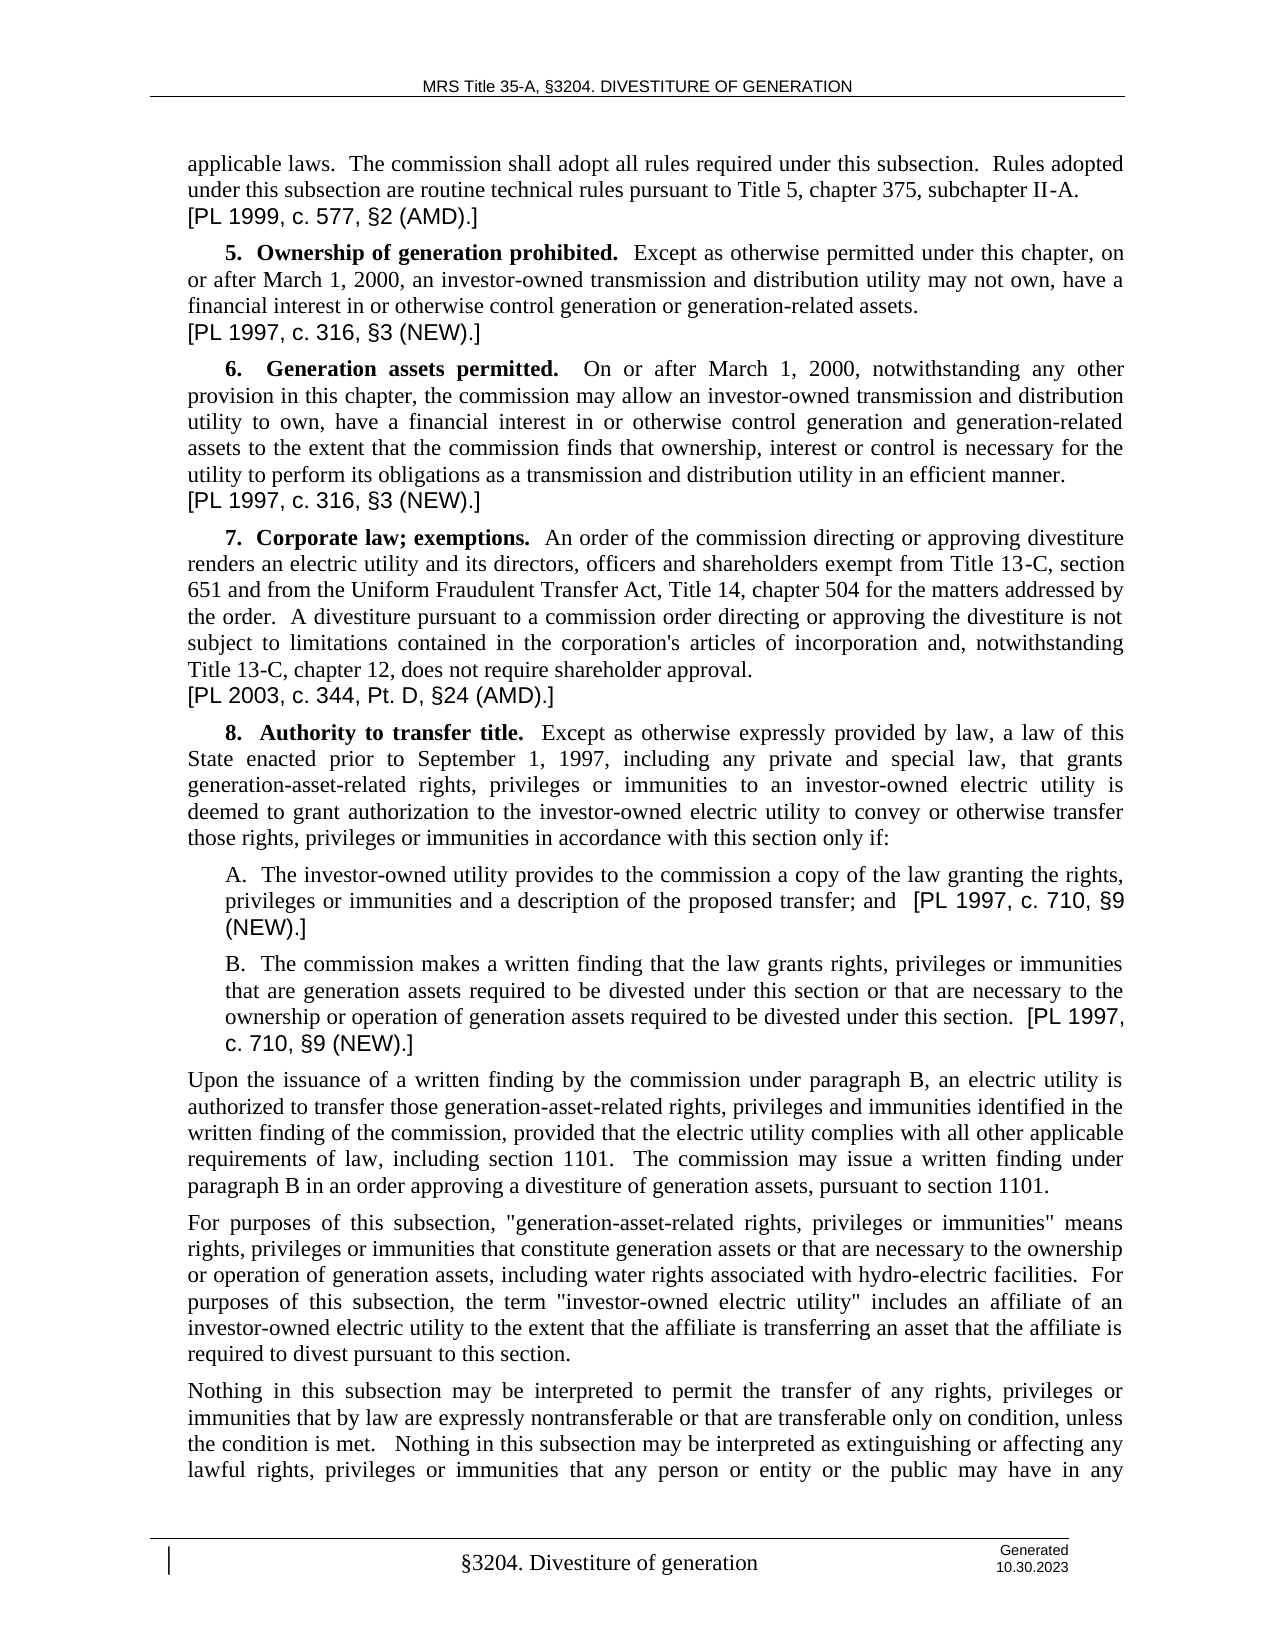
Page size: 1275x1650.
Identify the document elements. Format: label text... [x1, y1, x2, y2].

text [PL 1997, c. 316, §3 (NEW).] [187, 318, 1125, 345]
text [187, 150, 1125, 203]
text [PL 2003, c. 344, Pt. D, §24 (AMD).] [187, 682, 1125, 708]
text [PL 1999, c. 577, §2 (AMD).] [187, 203, 1125, 229]
text A. The investor-owned utility provides to the commission a copy of the law granting the rights, privileges or immunities and a description of the proposed transfer; and [PL 1997, c. 710, §9 (NEW).] [225, 861, 1125, 940]
text B. The commission makes a written finding that the law grants rights, privileges or immunities that are generation assets required to be divested under this section or that are necessary to the ownership or operation of generation assets required to be divested under this section. [PL 1997, c. 710, §9 (NEW).] [225, 951, 1125, 1056]
text 7. Corporate law; exemptions. An order of the commission directing or approving divestiture renders an electric utility and its directors, officers and shareholders exempt from Title 13‑C, section 651 and from the Uniform Fraudulent Transfer Act, Title 14, chapter 504 for the matters addressed by the order. A divestiture pursuant to a commission order directing or approving the divestiture is not subject to limitations contained in the corporation's articles of incorporation and, notwithstanding Title 13‑C, chapter 12, does not require shareholder approval. [187, 524, 1125, 682]
text Upon the issuance of a written finding by the commission under paragraph B, an electric utility is authorized to transfer those generation-asset-related rights, privileges and immunities identified in the written finding of the commission, provided that the electric utility complies with all other applicable requirements of law, including section 1101. The commission may issue a written finding under paragraph B in an order approving a divestiture of generation assets, pursuant to section 1101. [187, 1066, 1125, 1198]
text [PL 1997, c. 316, §3 (NEW).] [187, 487, 1125, 513]
text 5. Ownership of generation prohibited. Except as otherwise permitted under this chapter, on or after March 1, 2000, an investor-owned transmission and distribution utility may not own, have a financial interest in or otherwise control generation or generation-related assets. [187, 239, 1125, 318]
text For purposes of this subsection, "generation-asset-related rights, privileges or immunities" means rights, privileges or immunities that constitute generation assets or that are necessary to the ownership or operation of generation assets, including water rights associated with hydro-electric facilities. For purposes of this subsection, the term "investor-owned electric utility" includes an affiliate of an investor-owned electric utility to the extent that the affiliate is transferring an asset that the affiliate is required to divest pursuant to this section. [187, 1209, 1125, 1367]
text 6. Generation assets permitted. On or after March 1, 2000, notwithstanding any other provision in this chapter, the commission may allow an investor-owned transmission and distribution utility to own, have a financial interest in or otherwise control generation and generation-related assets to the extent that the commission finds that ownership, interest or control is necessary for the utility to perform its obligations as a transmission and distribution utility in an efficient manner. [187, 355, 1125, 487]
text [187, 1377, 1125, 1483]
text 8. Authority to transfer title. Except as otherwise expressly provided by law, a law of this State enacted prior to September 1, 1997, including any private and special law, that grants generation-asset-related rights, privileges or immunities to an investor-owned electric utility is deemed to grant authorization to the investor-owned electric utility to convey or otherwise transfer those rights, privileges or immunities in accordance with this section only if: [187, 719, 1125, 851]
